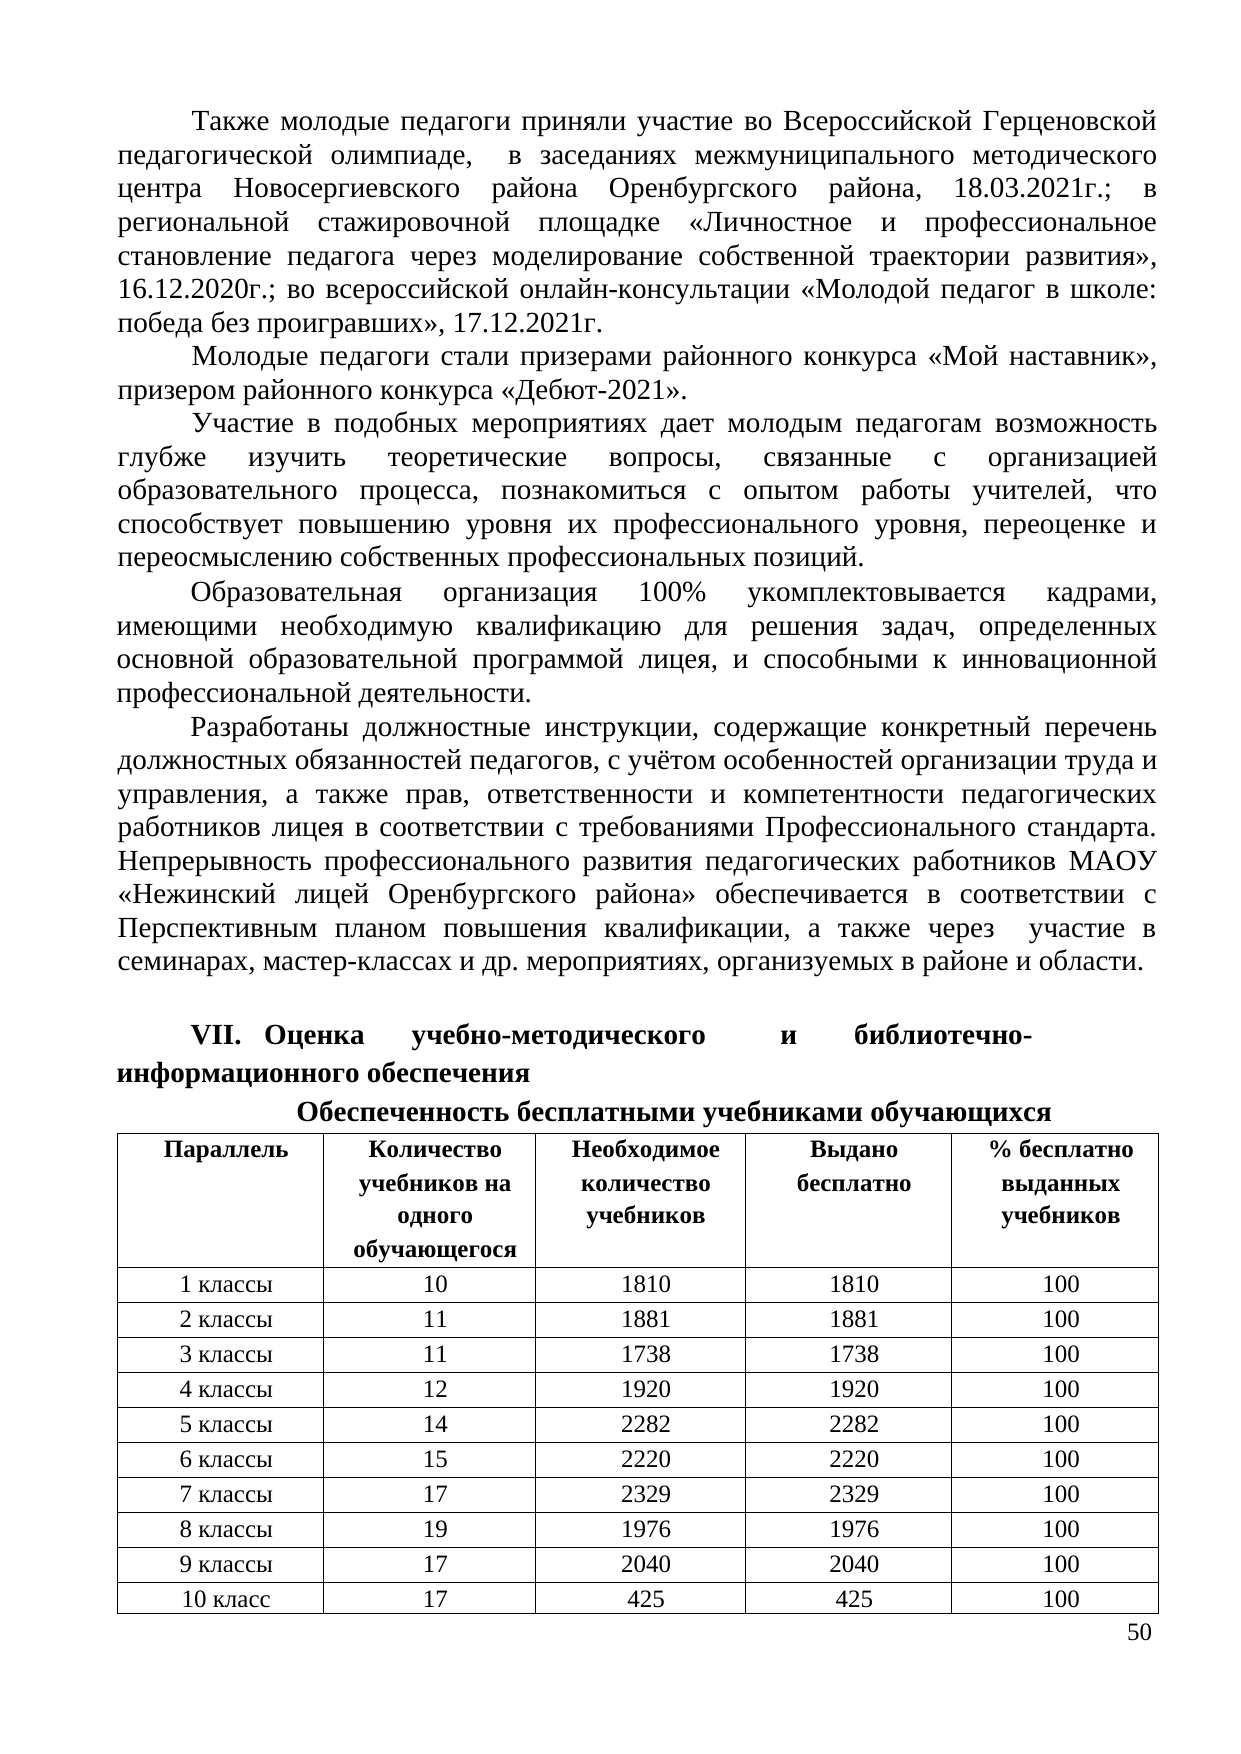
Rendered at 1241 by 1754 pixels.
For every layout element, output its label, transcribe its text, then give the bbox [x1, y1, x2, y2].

text Также молодые педагоги приняли участие во Всероссийской Герценовской педагогической олимпиаде, в заседаниях межмуниципального методического центра Новосергиевского района Оренбургского района, 18.03.2021г.; в региональной стажировочной площадке «Личностное и профессиональное становление педагога через моделирование собственной траектории развития», 16.12.2020г.; во всероссийской онлайн-консультации «Молодой педагог в школе: победа без проигравших», 17.12.2021г. [117, 103, 1158, 338]
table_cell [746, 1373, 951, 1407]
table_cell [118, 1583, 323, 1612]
subtitle Обеспеченность бесплатными учебниками обучающихся [116, 1094, 1158, 1128]
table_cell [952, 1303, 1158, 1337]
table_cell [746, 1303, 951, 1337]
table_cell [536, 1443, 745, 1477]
subtitle VII. Оценка учебно-методического и библиотечно-информационного обеспечения [116, 1017, 1158, 1089]
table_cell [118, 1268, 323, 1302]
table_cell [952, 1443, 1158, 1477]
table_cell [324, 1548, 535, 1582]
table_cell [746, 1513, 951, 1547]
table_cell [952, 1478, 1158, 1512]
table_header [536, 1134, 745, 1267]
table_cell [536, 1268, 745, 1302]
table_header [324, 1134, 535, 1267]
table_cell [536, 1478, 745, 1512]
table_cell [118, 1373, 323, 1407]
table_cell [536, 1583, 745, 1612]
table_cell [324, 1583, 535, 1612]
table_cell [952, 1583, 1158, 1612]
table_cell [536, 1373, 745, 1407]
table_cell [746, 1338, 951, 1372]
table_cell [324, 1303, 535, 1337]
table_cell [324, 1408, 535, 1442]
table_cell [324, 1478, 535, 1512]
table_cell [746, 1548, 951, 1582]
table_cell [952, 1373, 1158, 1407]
text Разработаны должностные инструкции, содержащие конкретный перечень должностных обязанностей педагогов, с учётом особенностей организации труда и управления, а также прав, ответственности и компетентности педагогических работников лицея в соответствии с требованиями Профессионального стандарта. Непрерывность профессионального развития педагогических работников МАОУ «Нежинский лицей Оренбургского района» обеспечивается в соответствии с Перспективным планом повышения квалификации, а также через участие в семинарах, мастер-классах и др. мероприятиях, организуемых в районе и области. [117, 709, 1158, 977]
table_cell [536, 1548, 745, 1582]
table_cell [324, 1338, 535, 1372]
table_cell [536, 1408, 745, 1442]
text Молодые педагоги стали призерами районного конкурса «Мой наставник», призером районного конкурса «Дебют-2021». [117, 338, 1158, 405]
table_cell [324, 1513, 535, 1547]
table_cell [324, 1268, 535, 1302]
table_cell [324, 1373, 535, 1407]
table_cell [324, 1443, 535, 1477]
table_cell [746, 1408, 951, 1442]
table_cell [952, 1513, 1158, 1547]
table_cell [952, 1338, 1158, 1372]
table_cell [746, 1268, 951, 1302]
subtitle Образовательная организация 100% укомплектовывается кадрами, имеющими необходимую квалификацию для решения задач, определенных основной образовательной программой лицея, и способными к инновационной профессиональной деятельности. [116, 574, 1158, 709]
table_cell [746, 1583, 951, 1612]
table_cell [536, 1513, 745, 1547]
text Участие в подобных мероприятиях дает молодым педагогам возможность глубже изучить теоретические вопросы, связанные с организацией образовательного процесса, познакомиться с опытом работы учителей, что способствует повышению уровня их профессионального уровня, переоценке и переосмыслению собственных профессиональных позиций. [117, 405, 1158, 573]
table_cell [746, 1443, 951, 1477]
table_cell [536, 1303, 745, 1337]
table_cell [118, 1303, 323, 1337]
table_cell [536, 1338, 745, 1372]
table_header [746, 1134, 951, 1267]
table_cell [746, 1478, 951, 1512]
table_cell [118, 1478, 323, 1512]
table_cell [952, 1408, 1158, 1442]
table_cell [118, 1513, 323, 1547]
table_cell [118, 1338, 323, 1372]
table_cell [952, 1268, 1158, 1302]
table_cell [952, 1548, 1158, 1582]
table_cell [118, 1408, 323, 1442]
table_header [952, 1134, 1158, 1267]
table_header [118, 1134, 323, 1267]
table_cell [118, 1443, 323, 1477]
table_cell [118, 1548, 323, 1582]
